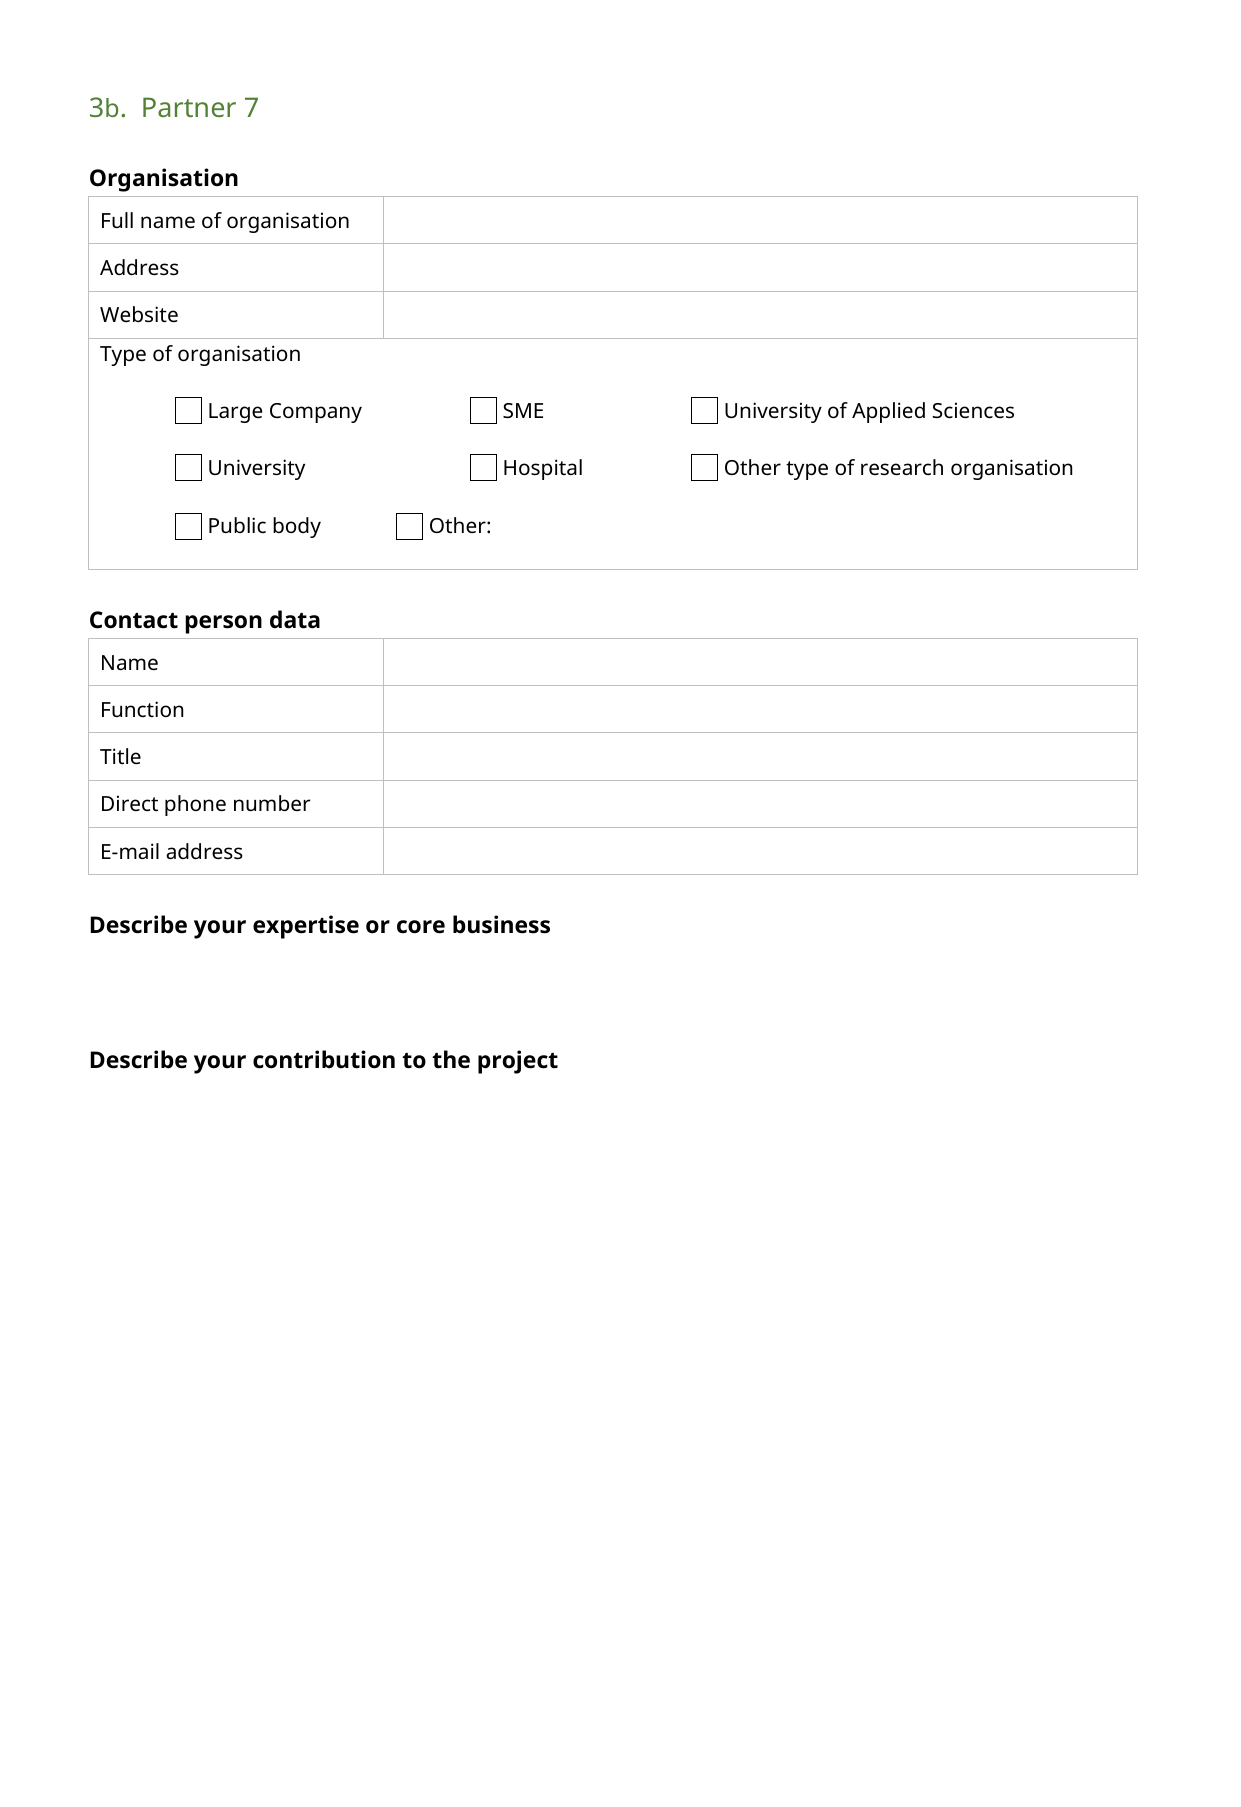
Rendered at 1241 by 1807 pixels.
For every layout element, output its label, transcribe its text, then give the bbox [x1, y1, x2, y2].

text 3b. Partner 7 [89, 89, 1137, 126]
table_header [384, 639, 1137, 685]
table_cell Website [89, 292, 383, 338]
table_cell Function [89, 686, 383, 732]
table_cell [384, 733, 1137, 779]
text Contact person data [89, 604, 1137, 635]
table_cell [384, 781, 1137, 827]
table_cell [384, 292, 1137, 338]
table_cell Direct phone number [89, 781, 383, 827]
table_cell Title [89, 733, 383, 779]
table_cell E-mail address [89, 828, 383, 874]
text Describe your expertise or core business [89, 909, 1137, 940]
table_header Full name of organisation [89, 197, 383, 243]
table_header Name [89, 639, 383, 685]
table_header [384, 197, 1137, 243]
text Describe your contribution to the project [89, 1044, 1137, 1075]
table_cell Address [89, 244, 383, 291]
table_cell [384, 686, 1137, 732]
table_cell [384, 828, 1137, 874]
text Organisation [89, 162, 1137, 193]
table_cell Type of organisation Large Company SME University of Applied Sciences University Hospital Other type of research organisation Public body Other: [89, 339, 1137, 569]
table_cell [384, 244, 1137, 291]
